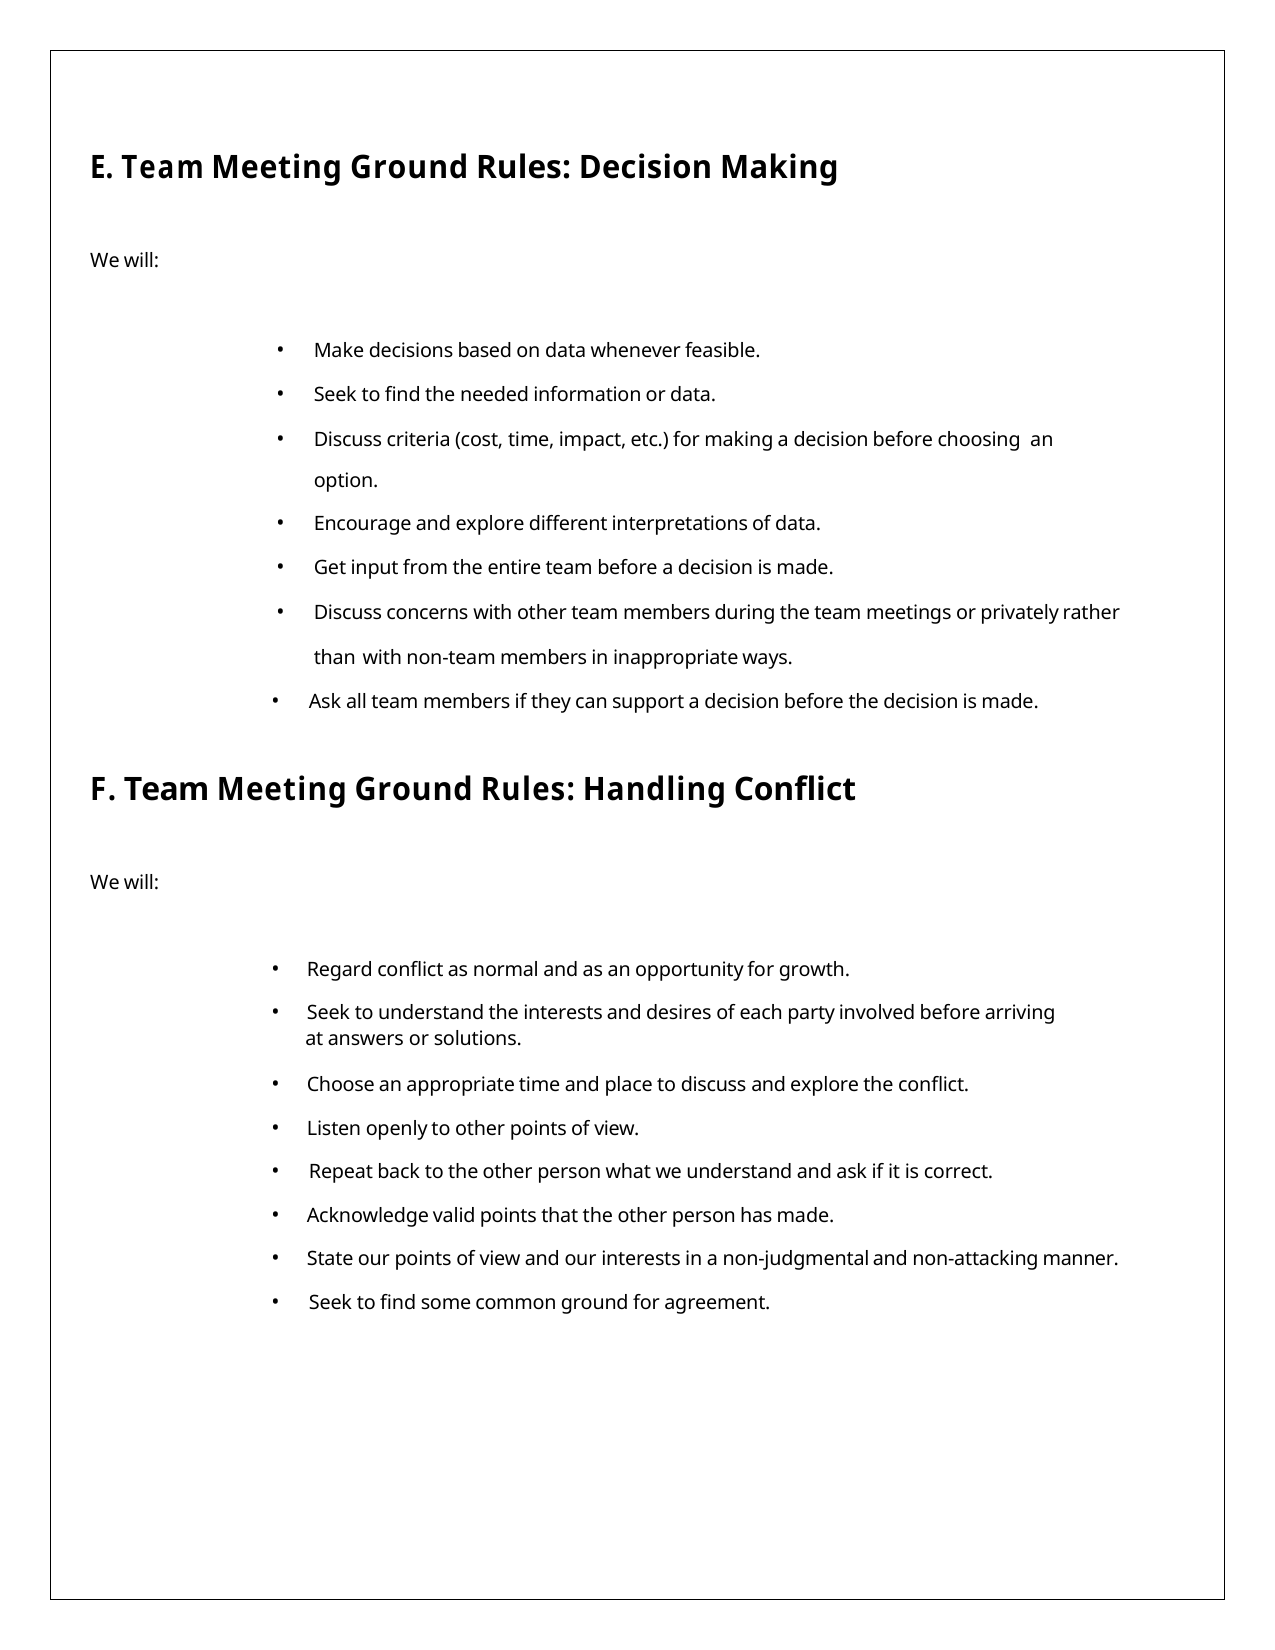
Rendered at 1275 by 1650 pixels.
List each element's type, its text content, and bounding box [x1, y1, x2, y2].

text • Seek to understand the interests and desires of each party involved before arriving [271, 999, 1152, 1025]
text • Regard conflict as normal and as an opportunity for growth. [271, 955, 1157, 982]
text • Choose an appropriate time and place to discuss and explore the conflict. [271, 1070, 1157, 1097]
list Repeat back to the other person what we understand and ask if it is correct. [271, 1157, 1157, 1184]
list Discuss concerns with other team members during the team meetings or privately rather than with non-team members in inappropriate ways. [276, 596, 1145, 671]
list Make decisions based on data whenever feasible. [276, 334, 1157, 363]
list Encourage and explore different interpretations of data. [276, 507, 1115, 536]
list Get input from the entire team before a decision is made. [276, 551, 1157, 581]
text • Acknowledge valid points that the other person has made. [271, 1201, 1157, 1227]
list Seek to find some common ground for agreement. [271, 1288, 1152, 1315]
text We will: [90, 249, 1157, 272]
text E. Team Meeting Ground Rules: Decision Making [90, 148, 1157, 186]
text • State our points of view and our interests in a non-judgmental and non-attacking manner. [271, 1244, 1152, 1271]
text • Listen openly to other points of view. [271, 1113, 1157, 1140]
text F. Team Meeting Ground Rules: Handling Conflict [90, 771, 1157, 808]
list Seek to find the needed information or data. [276, 378, 1157, 408]
text We will: [90, 871, 1157, 894]
list Discuss criteria (cost, time, impact, etc.) for making a decision before choosing an option. [276, 423, 1115, 493]
list Ask all team members if they can support a decision before the decision is made. [271, 685, 1145, 715]
text at answers or solutions. [271, 1025, 1152, 1051]
